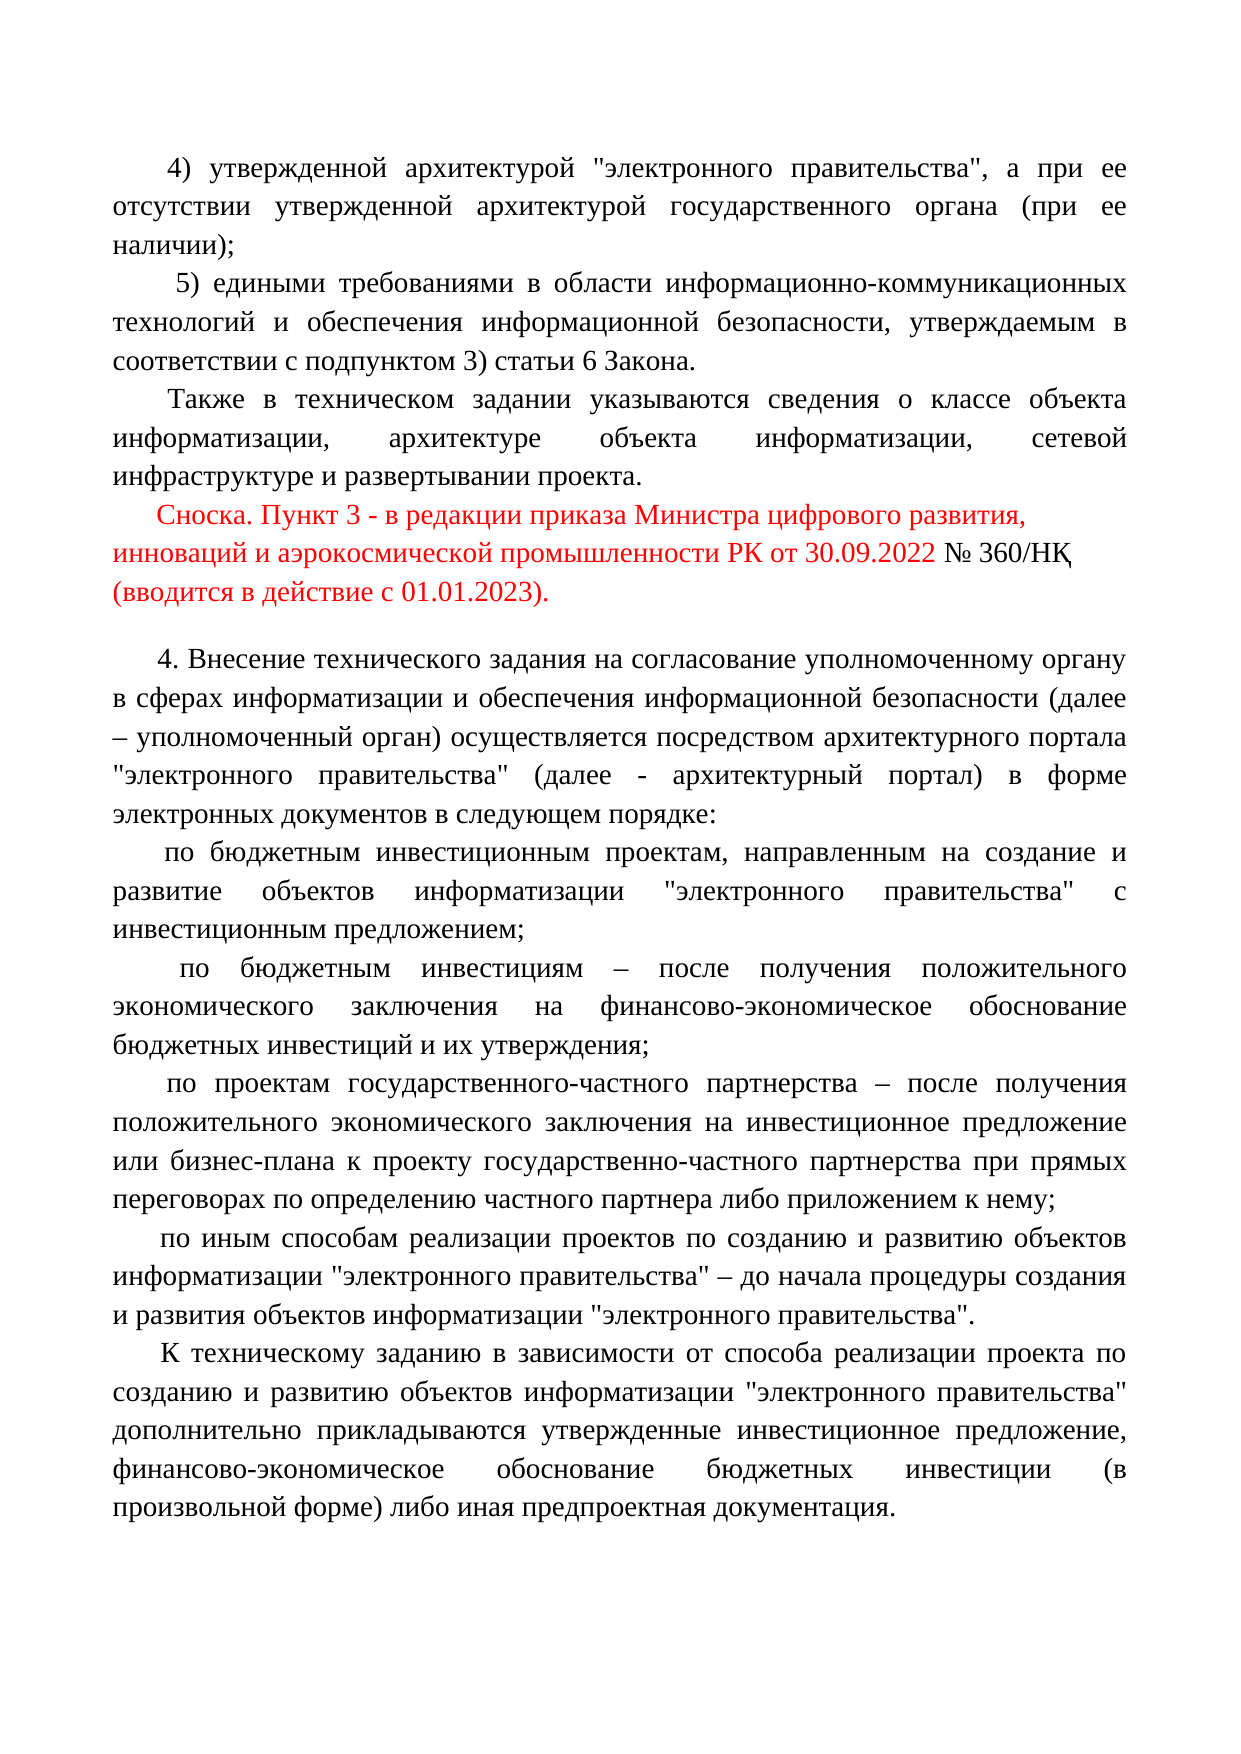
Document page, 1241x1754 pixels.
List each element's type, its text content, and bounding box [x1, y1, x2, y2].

text по проектам государственного-частного партнерства – после получения положительного экономического заключения на инвестиционное предложение или бизнес-плана к проекту государственно-частного партнерства при прямых переговорах по определению частного партнера либо приложением к нему; [112, 1066, 1128, 1215]
text Сноска. Пункт 3 - в редакции приказа Министра цифрового развития, инноваций и аэрокосмической промышленности РК от 30.09.2022 № 360/НҚ (вводится в действие с 01.01.2023). [112, 497, 1128, 638]
text Также в техническом задании указываются сведения о классе объекта информатизации, архитектуре объекта информатизации, сетевой инфраструктуре и развертывании проекта. [112, 381, 1128, 492]
text 4) утвержденной архитектурой "электронного правительства", а при ее отсутствии утвержденной архитектурой государственного органа (при ее наличии); [112, 150, 1128, 261]
text 4. Внесение технического задания на согласование уполномоченному органу в сферах информатизации и обеспечения информационной безопасности (далее – уполномоченный орган) осуществляется посредством архитектурного портала "электронного правительства" (далее - архитектурный портал) в форме электронных документов в следующем порядке: [112, 642, 1128, 829]
text К техническому заданию в зависимости от способа реализации проекта по созданию и развитию объектов информатизации "электронного правительства" дополнительно прикладываются утвержденные инвестиционное предложение, финансово-экономическое обоснование бюджетных инвестиции (в произвольной форме) либо иная предпроектная документация. [112, 1335, 1128, 1523]
text по бюджетным инвестиционным проектам, направленным на создание и развитие объектов информатизации "электронного правительства" с инвестиционным предложением; [112, 834, 1128, 945]
text по бюджетным инвестициям – после получения положительного экономического заключения на финансово-экономическое обоснование бюджетных инвестиций и их утверждения; [112, 950, 1128, 1061]
text 5) едиными требованиями в области информационно-коммуникационных технологий и обеспечения информационной безопасности, утверждаемым в соответствии с подпунктом 3) статьи 6 Закона. [112, 266, 1128, 376]
text по иным способам реализации проектов по созданию и развитию объектов информатизации "электронного правительства" – до начала процедуры создания и развития объектов информатизации "электронного правительства". [112, 1220, 1128, 1330]
